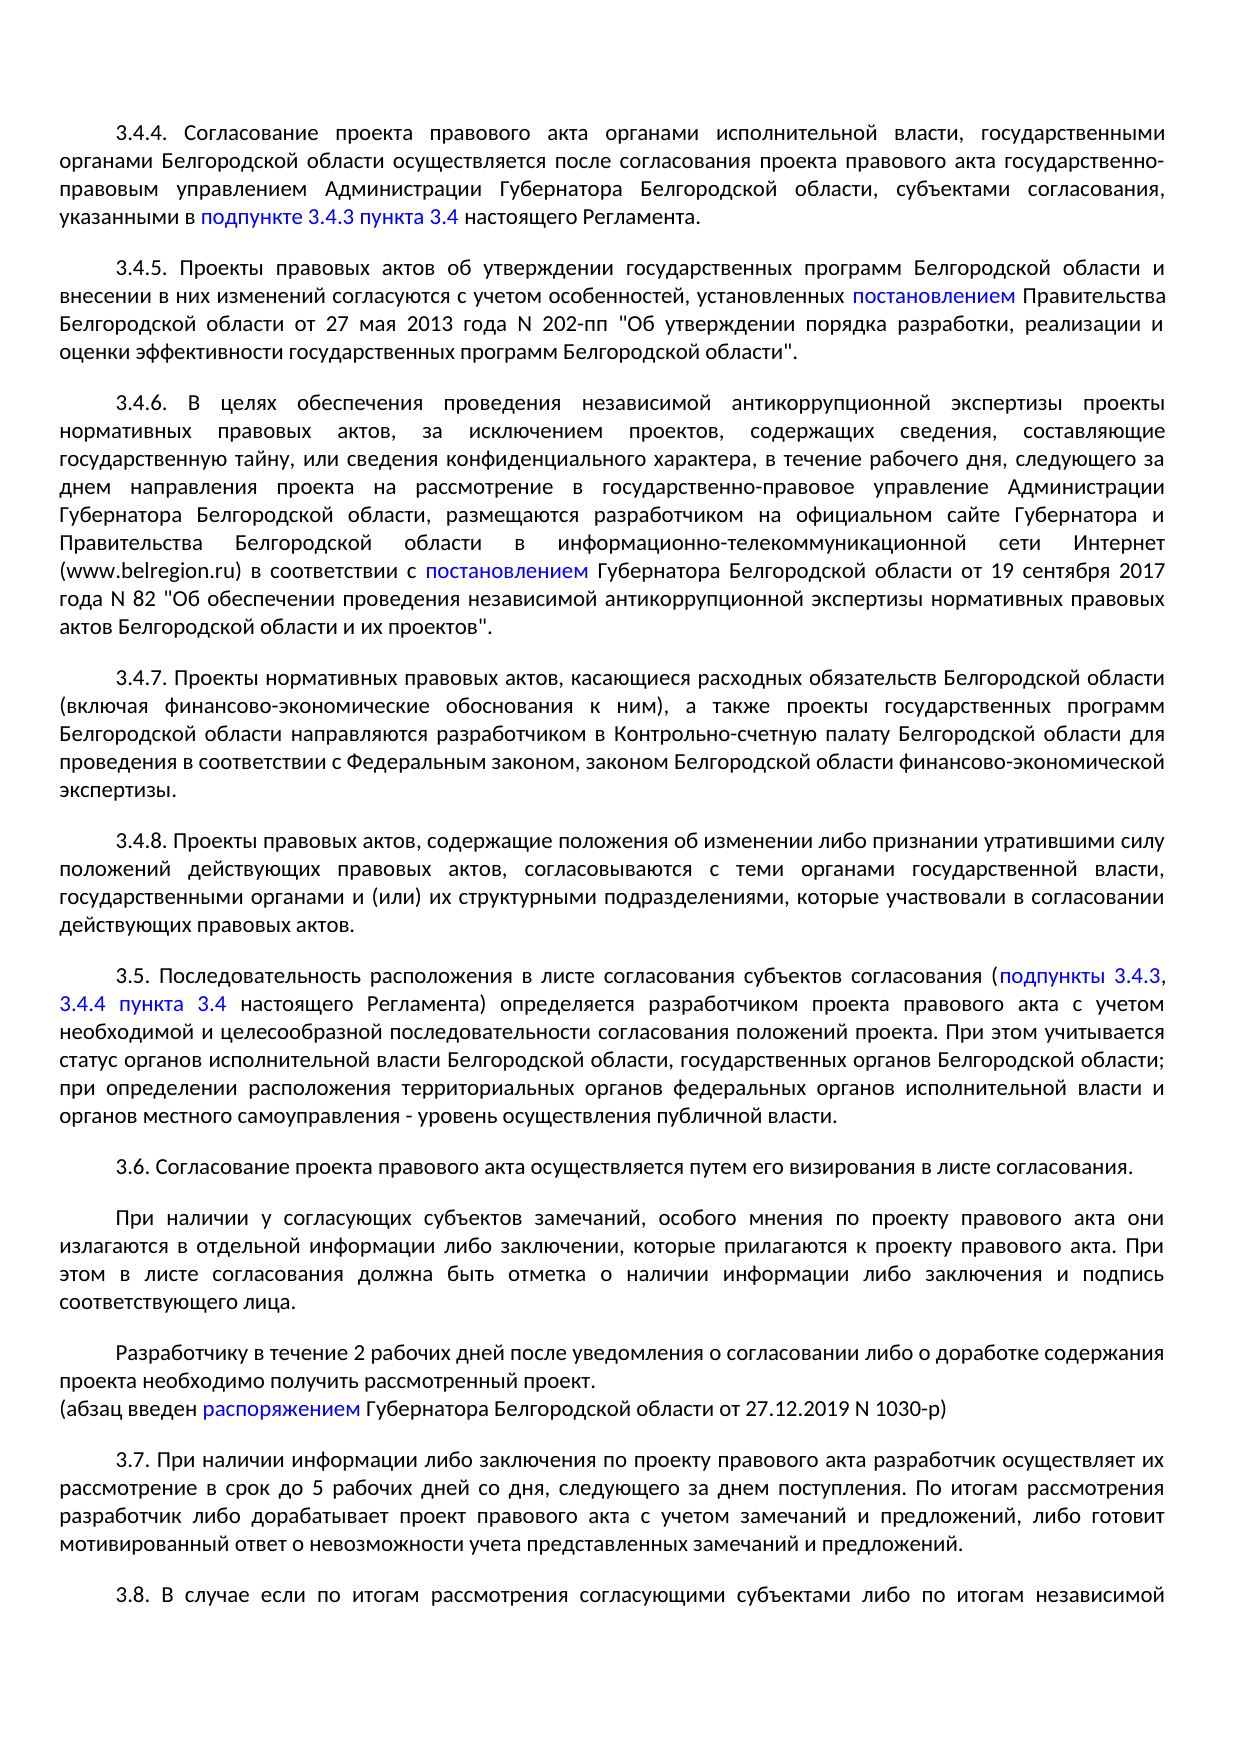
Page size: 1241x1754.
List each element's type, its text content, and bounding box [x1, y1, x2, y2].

text 3.5. Последовательность расположения в листе согласования субъектов согласования (подпункты 3.4.3, 3.4.4 пункта 3.4 настоящего Регламента) определяется разработчиком проекта правового акта с учетом необходимой и целесообразной последовательности согласования положений проекта. При этом учитывается статус органов исполнительной власти Белгородской области, государственных органов Белгородской области; при определении расположения территориальных органов федеральных органов исполнительной власти и органов местного самоуправления - уровень осуществления публичной власти. [59, 961, 1166, 1129]
text 3.7. При наличии информации либо заключения по проекту правового акта разработчик осуществляет их рассмотрение в срок до 5 рабочих дней со дня, следующего за днем поступления. По итогам рассмотрения разработчик либо дорабатывает проект правового акта с учетом замечаний и предложений, либо готовит мотивированный ответ о невозможности учета представленных замечаний и предложений. [59, 1445, 1166, 1557]
text 3.4.7. Проекты нормативных правовых актов, касающиеся расходных обязательств Белгородской области (включая финансово-экономические обоснования к ним), а также проекты государственных программ Белгородской области направляются разработчиком в Контрольно-счетную палату Белгородской области для проведения в соответствии с Федеральным законом, законом Белгородской области финансово-экономической экспертизы. [59, 663, 1166, 803]
text Разработчику в течение 2 рабочих дней после уведомления о согласовании либо о доработке содержания проекта необходимо получить рассмотренный проект. [59, 1338, 1166, 1394]
text 3.4.4. Согласование проекта правового акта органами исполнительной власти, государственными органами Белгородской области осуществляется после согласования проекта правового акта государственно-правовым управлением Администрации Губернатора Белгородской области, субъектами согласования, указанными в подпункте 3.4.3 пункта 3.4 настоящего Регламента. [59, 118, 1166, 230]
text 3.6. Согласование проекта правового акта осуществляется путем его визирования в листе согласования. [59, 1152, 1166, 1180]
text 3.4.5. Проекты правовых актов об утверждении государственных программ Белгородской области и внесении в них изменений согласуются с учетом особенностей, установленных постановлением Правительства Белгородской области от 27 мая 2013 года N 202-пп "Об утверждении порядка разработки, реализации и оценки эффективности государственных программ Белгородской области". [59, 253, 1166, 365]
text (абзац введен распоряжением Губернатора Белгородской области от 27.12.2019 N 1030-р) [59, 1394, 1166, 1422]
text При наличии у согласующих субъектов замечаний, особого мнения по проекту правового акта они излагаются в отдельной информации либо заключении, которые прилагаются к проекту правового акта. При этом в листе согласования должна быть отметка о наличии информации либо заключения и подпись соответствующего лица. [59, 1203, 1166, 1315]
text 3.4.8. Проекты правовых актов, содержащие положения об изменении либо признании утратившими силу положений действующих правовых актов, согласовываются с теми органами государственной власти, государственными органами и (или) их структурными подразделениями, которые участвовали в согласовании действующих правовых актов. [59, 826, 1166, 938]
text 3.4.6. В целях обеспечения проведения независимой антикоррупционной экспертизы проекты нормативных правовых актов, за исключением проектов, содержащих сведения, составляющие государственную тайну, или сведения конфиденциального характера, в течение рабочего дня, следующего за днем направления проекта на рассмотрение в государственно-правовое управление Администрации Губернатора Белгородской области, размещаются разработчиком на официальном сайте Губернатора и Правительства Белгородской области в информационно-телекоммуникационной сети Интернет (www.belregion.ru) в соответствии с постановлением Губернатора Белгородской области от 19 сентября 2017 года N 82 "Об обеспечении проведения независимой антикоррупционной экспертизы нормативных правовых актов Белгородской области и их проектов". [59, 388, 1166, 640]
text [59, 1580, 1166, 1608]
